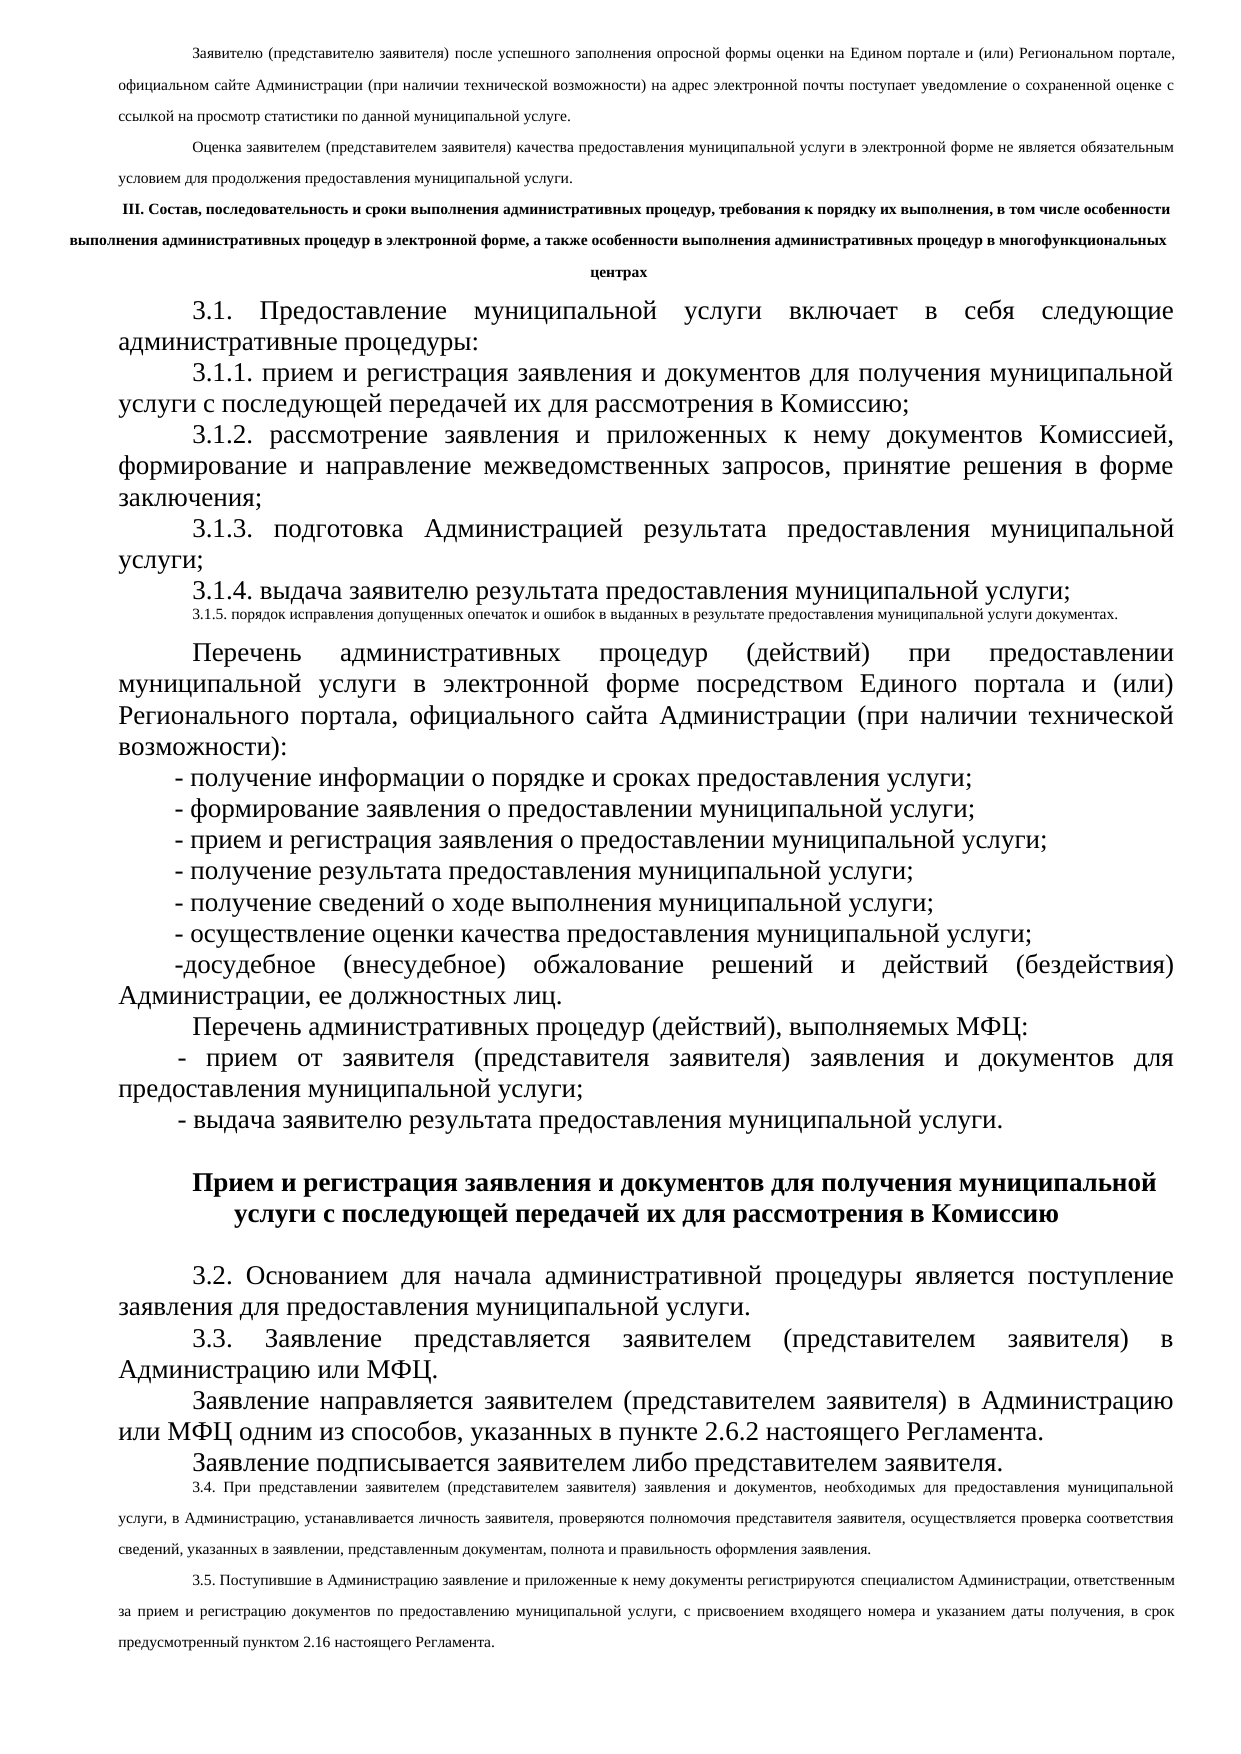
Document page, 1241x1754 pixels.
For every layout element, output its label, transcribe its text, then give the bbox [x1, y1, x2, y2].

text - получение результата предоставления муниципальной услуги; [118, 854, 1175, 886]
text 3.4. При представлении заявителем (представителем заявителя) заявления и документов, необходимых для предоставления муниципальной услуги, в Администрацию, устанавливается личность заявителя, проверяются полномочия представителя заявителя, осуществляется проверка соответствия сведений, указанных в заявлении, представленным документам, полнота и правильность оформления заявления. [118, 1477, 1175, 1571]
text 3.1.3. подготовка Администрацией результата предоставления муниципальной услуги; [118, 512, 1175, 574]
text - получение сведений о ходе выполнения муниципальной услуги; [118, 886, 1175, 917]
text 3.2. Основанием для начала административной процедуры является поступление заявления для предоставления муниципальной услуги. [118, 1259, 1175, 1322]
text 3.1. Предоставление муниципальной услуги включает в себя следующие административные процедуры: [118, 294, 1175, 356]
text 3.3. Заявление представляется заявителем (представителем заявителя) в Администрацию или МФЦ. [118, 1322, 1175, 1384]
text 3.5. Поступившие в Администрацию заявление и приложенные к нему документы регистрируются специалистом Администрации, ответственным за прием и регистрацию документов по предоставлению муниципальной услуги, с присвоением входящего номера и указанием даты получения, в срок предусмотренный пунктом 2.16 настоящего Регламента. [118, 1571, 1175, 1664]
text Прием и регистрация заявления и документов для получения муниципальной услуги с последующей передачей их для рассмотрения в Комиссию [118, 1166, 1175, 1228]
text III. Состав, последовательность и сроки выполнения административных процедур, требования к порядку их выполнения, в том числе особенности выполнения административных процедур в электронной форме, а также особенности выполнения административных процедур в многофункциональных центрах [62, 200, 1175, 293]
text - выдача заявителю результата предоставления муниципальной услуги. [118, 1104, 1175, 1135]
text 3.1.4. выдача заявителю результата предоставления муниципальной услуги; [118, 574, 1175, 605]
text - формирование заявления о предоставлении муниципальной услуги; [118, 792, 1175, 823]
text -досудебное (внесудебное) обжалование решений и действий (бездействия) Администрации, ее должностных лиц. [118, 948, 1175, 1010]
text - прием от заявителя (представителя заявителя) заявления и документов для предоставления муниципальной услуги; [118, 1041, 1175, 1104]
text Заявление подписывается заявителем либо представителем заявителя. [118, 1446, 1175, 1477]
text 3.1.5. порядок исправления допущенных опечаток и ошибок в выданных в результате предоставления муниципальной услуги документах. [118, 605, 1175, 636]
text - осуществление оценки качества предоставления муниципальной услуги; [118, 917, 1175, 948]
text Перечень административных процедур (действий) при предоставлении муниципальной услуги в электронной форме посредством Единого портала и (или) Регионального портала, официального сайта Администрации (при наличии технической возможности): [118, 636, 1175, 761]
text - прием и регистрация заявления о предоставлении муниципальной услуги; [118, 823, 1175, 854]
text - получение информации о порядке и сроках предоставления услуги; [118, 761, 1175, 792]
text Заявление направляется заявителем (представителем заявителя) в Администрацию или МФЦ одним из способов, указанных в пункте 2.6.2 настоящего Регламента. [118, 1384, 1175, 1446]
text Перечень административных процедур (действий), выполняемых МФЦ: [118, 1010, 1175, 1041]
text 3.1.1. прием и регистрация заявления и документов для получения муниципальной услуги с последующей передачей их для рассмотрения в Комиссию; [118, 356, 1175, 418]
text Оценка заявителем (представителем заявителя) качества предоставления муниципальной услуги в электронной форме не является обязательным условием для продолжения предоставления муниципальной услуги. [118, 138, 1175, 200]
text 3.1.2. рассмотрение заявления и приложенных к нему документов Комиссией, формирование и направление межведомственных запросов, принятие решения в форме заключения; [118, 418, 1175, 512]
text Заявителю (представителю заявителя) после успешного заполнения опросной формы оценки на Едином портале и (или) Региональном портале, официальном сайте Администрации (при наличии технической возможности) на адрес электронной почты поступает уведомление о сохраненной оценке с ссылкой на просмотр статистики по данной муниципальной услуге. [118, 44, 1175, 138]
